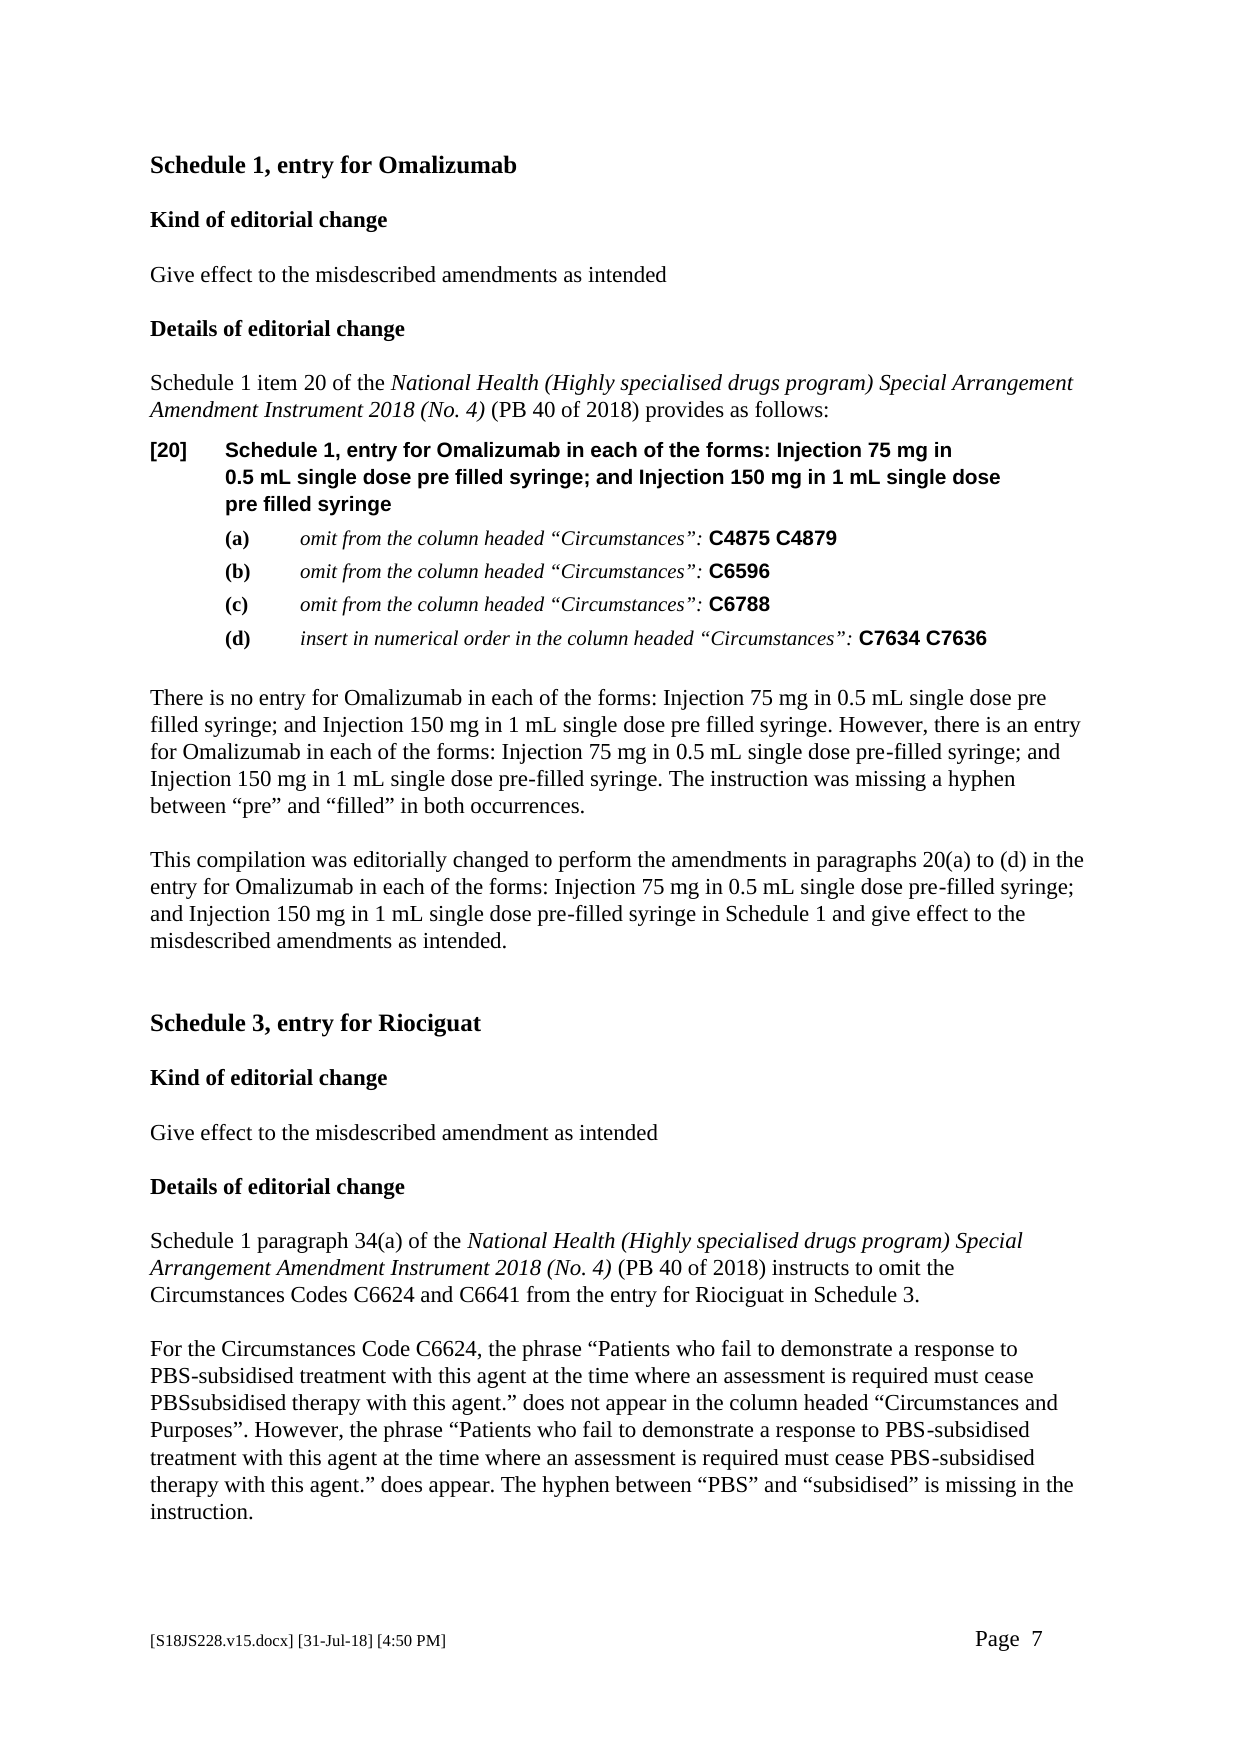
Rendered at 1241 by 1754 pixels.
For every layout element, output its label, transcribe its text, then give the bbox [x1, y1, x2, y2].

text (d) insert in numerical order in the column headed “Circumstances”: C7634 C7636 [209, 622, 1090, 649]
text There is no entry for Omalizumab in each of the forms: Injection 75 mg in 0.5 mL single dose pre filled syringe; and Injection 150 mg in 1 mL single dose pre filled syringe. However, there is an entry for Omalizumab in each of the forms: Injection 75 mg in 0.5 mL single dose pre-filled syringe; and Injection 150 mg in 1 mL single dose pre-filled syringe. The instruction was missing a hyphen between “pre” and “filled” in both occurrences. [150, 683, 1090, 818]
text (c) omit from the column headed “Circumstances”: C6788 [209, 589, 1090, 616]
text Schedule 1 item 20 of the National Health (Highly specialised drugs program) Special Arrangement Amendment Instrument 2018 (No. 4) (PB 40 of 2018) provides as follows: [150, 368, 1090, 422]
text (b) omit from the column headed “Circumstances”: C6596 [209, 556, 1090, 583]
text For the Circumstances Code C6624, the phrase “Patients who fail to demonstrate a response to PBS-subsidised treatment with this agent at the time where an assessment is required must cease PBSsubsidised therapy with this agent.” does not appear in the column headed “Circumstances and Purposes”. However, the phrase “Patients who fail to demonstrate a response to PBS-subsidised treatment with this agent at the time where an assessment is required must cease PBS-subsidised therapy with this agent.” does appear. The hyphen between “PBS” and “subsidised” is missing in the instruction. [150, 1334, 1090, 1524]
text This compilation was editorially changed to perform the amendments in paragraphs 20(a) to (d) in the entry for Omalizumab in each of the forms: Injection 75 mg in 0.5 mL single dose pre-filled syringe; and Injection 150 mg in 1 mL single dose pre-filled syringe in Schedule 1 and give effect to the misdescribed amendments as intended. [150, 845, 1090, 954]
text Schedule 3, entry for Riociguat [150, 1008, 1090, 1037]
text Details of editorial change [150, 1172, 1090, 1199]
text Give effect to the misdescribed amendment as intended [150, 1118, 1090, 1145]
text [20] Schedule 1, entry for Omalizumab in each of the forms: Injection 75 mg in 0.5 mL single dose pre filled syringe; and Injection 150 mg in 1 mL single dose pre filled syringe [150, 435, 1090, 516]
text Schedule 1 paragraph 34(a) of the National Health (Highly specialised drugs program) Special Arrangement Amendment Instrument 2018 (No. 4) (PB 40 of 2018) instructs to omit the Circumstances Codes C6624 and C6641 from the entry for Riociguat in Schedule 3. [150, 1226, 1090, 1307]
text (a) omit from the column headed “Circumstances”: C4875 C4879 [209, 522, 1090, 549]
text Give effect to the misdescribed amendments as intended [150, 260, 1090, 287]
text Details of editorial change [150, 314, 1090, 341]
text Kind of editorial change [150, 1064, 1090, 1091]
text Schedule 1, entry for Omalizumab [150, 150, 1090, 179]
text Kind of editorial change [150, 206, 1090, 233]
